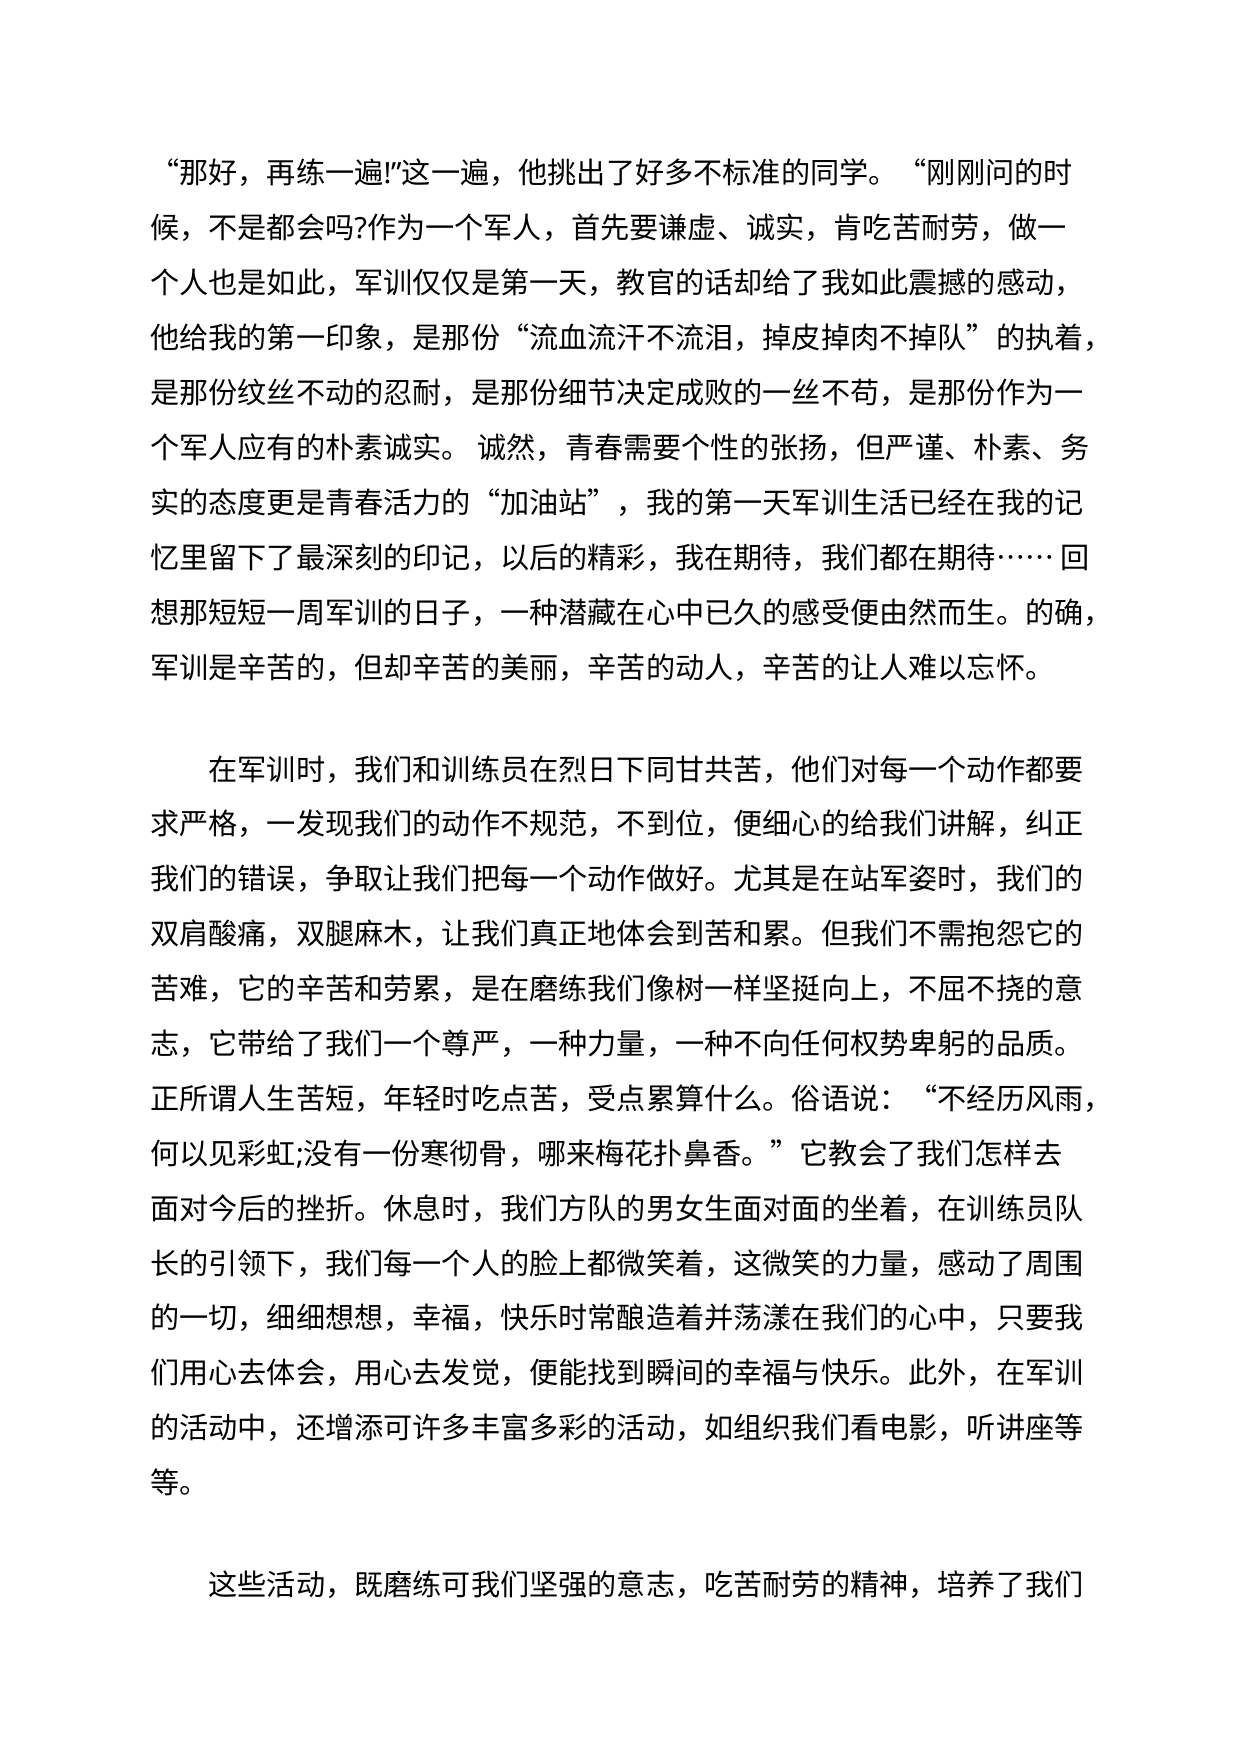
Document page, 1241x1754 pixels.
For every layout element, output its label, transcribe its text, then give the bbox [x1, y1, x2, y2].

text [150, 150, 1090, 687]
text 在军训时，我们和训练员在烈日下同甘共苦，他们对每一个动作都要求严格，一发现我们的动作不规范，不到位，便细心的给我们讲解，纠正我们的错误，争取让我们把每一个动作做好。尤其是在站军姿时，我们的双肩酸痛，双腿麻木，让我们真正地体会到苦和累。但我们不需抱怨它的苦难，它的辛苦和劳累，是在磨练我们像树一样坚挺向上，不屈不挠的意志，它带给了我们一个尊严，一种力量，一种不向任何权势卑躬的品质。正所谓人生苦短，年轻时吃点苦，受点累算什么。俗语说：“不经历风雨，何以见彩虹;没有一份寒彻骨，哪来梅花扑鼻香。”它教会了我们怎样去面对今后的挫折。休息时，我们方队的男女生面对面的坐着，在训练员队长的引领下，我们每一个人的脸上都微笑着，这微笑的力量，感动了周围的一切，细细想想，幸福，快乐时常酿造着并荡漾在我们的心中，只要我们用心去体会，用心去发觉，便能找到瞬间的幸福与快乐。此外，在军训的活动中，还增添可许多丰富多彩的活动，如组织我们看电影，听讲座等等。 [150, 746, 1090, 1502]
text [150, 1562, 1090, 1604]
